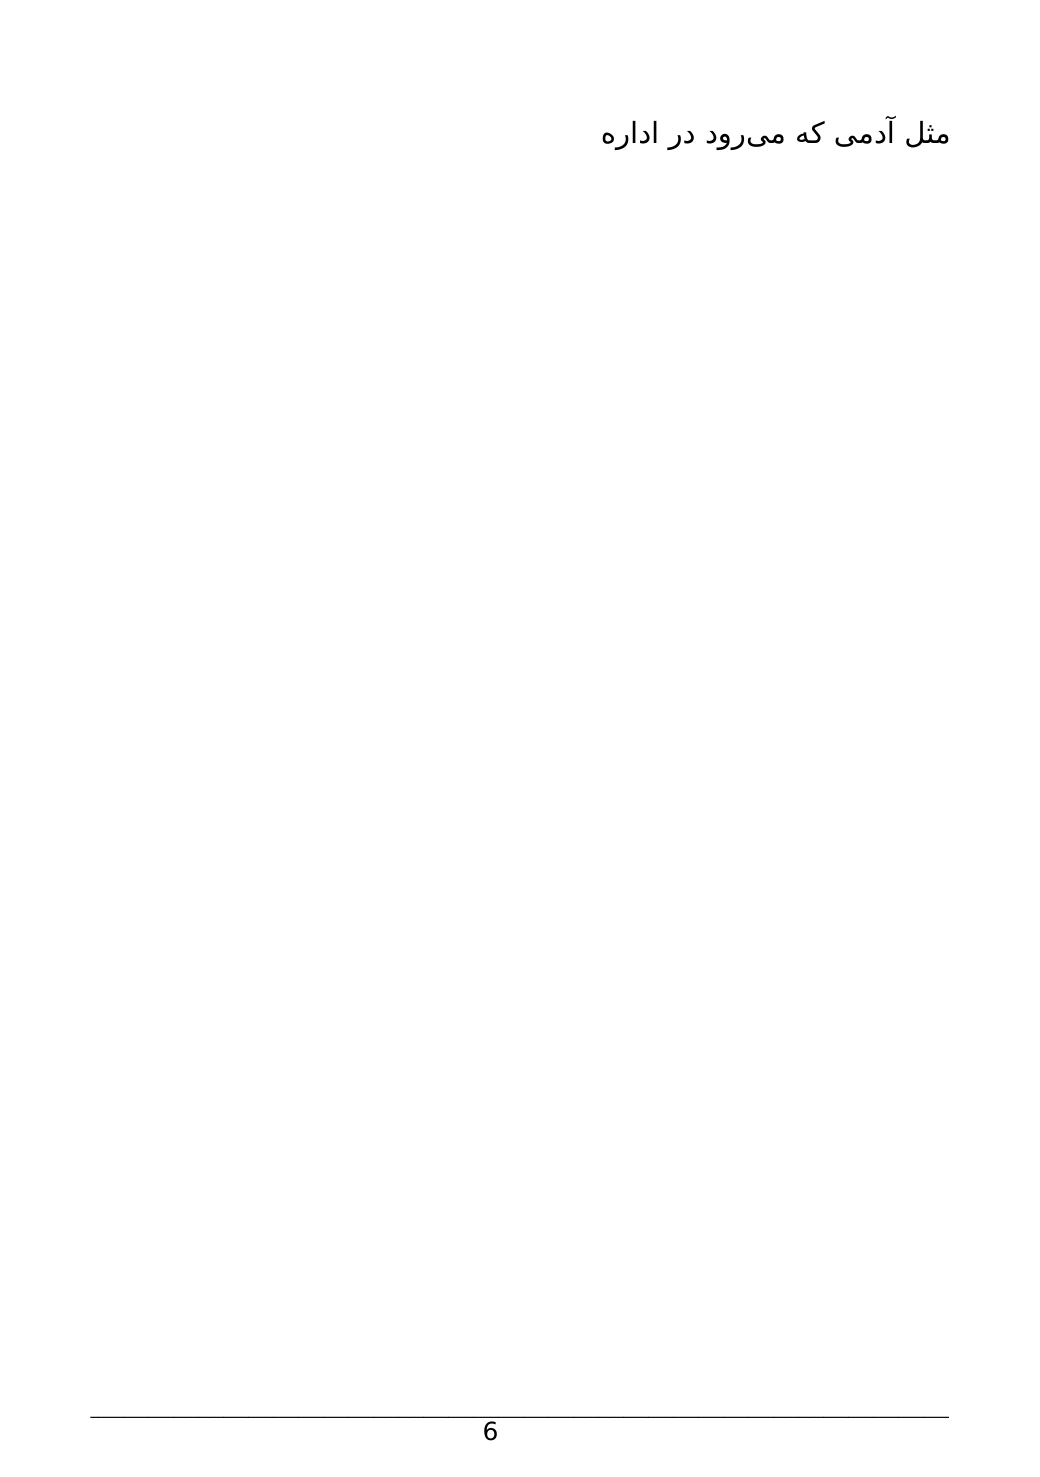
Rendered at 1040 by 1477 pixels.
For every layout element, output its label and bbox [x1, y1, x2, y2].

text [89, 118, 951, 150]
